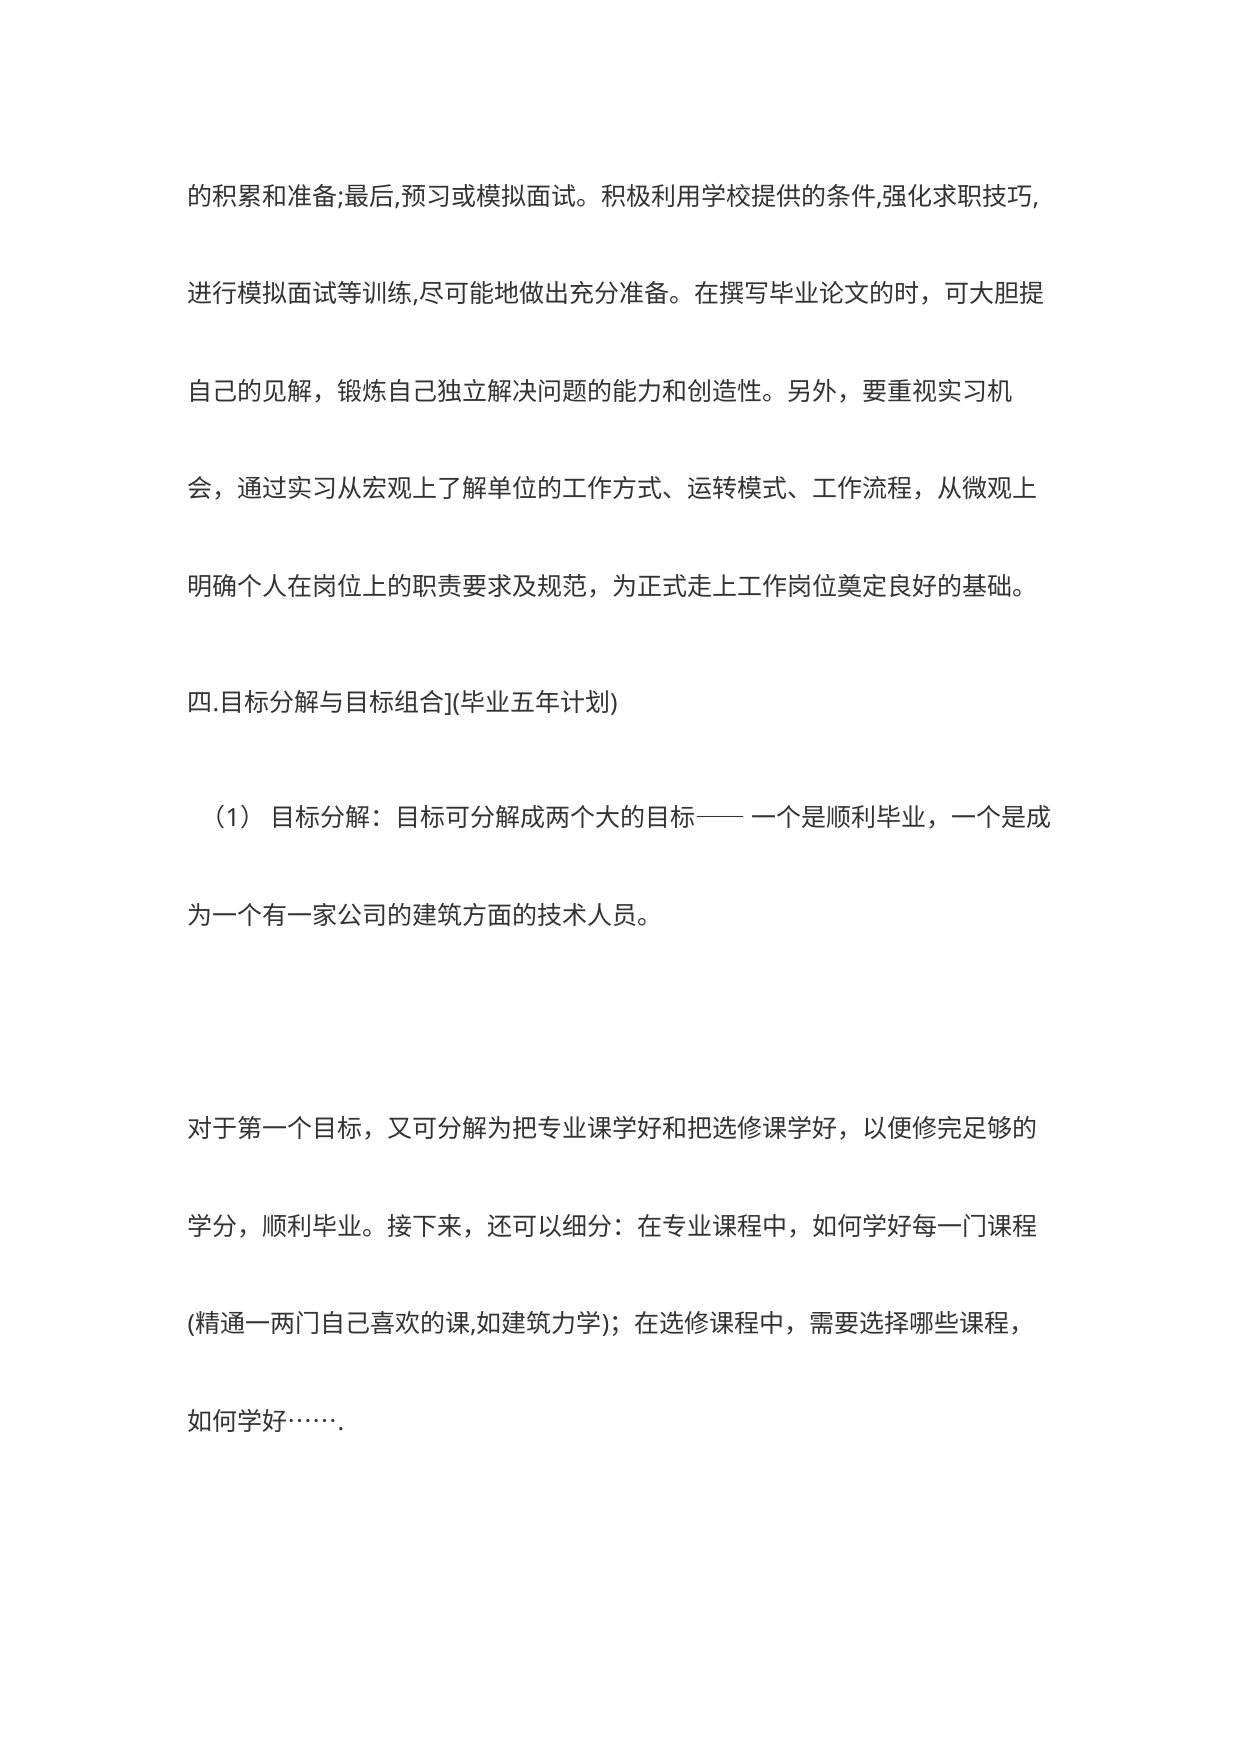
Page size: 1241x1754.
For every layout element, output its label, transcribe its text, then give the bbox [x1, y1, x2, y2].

text （1） 目标分解：目标可分解成两个大的目标—— 一个是顺利毕业，一个是成为一个有一家公司的建筑方面的技术人员。 [187, 783, 1053, 946]
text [187, 162, 1053, 617]
text 四.目标分解与目标组合](毕业五年计划) [187, 668, 1053, 733]
text 对于第一个目标，又可分解为把专业课学好和把选修课学好，以便修完足够的学分，顺利毕业。接下来，还可以细分：在专业课程中，如何学好每一门课程(精通一两门自己喜欢的课,如建筑力学)；在选修课程中，需要选择哪些课程，如何学好……. [187, 997, 1053, 1452]
